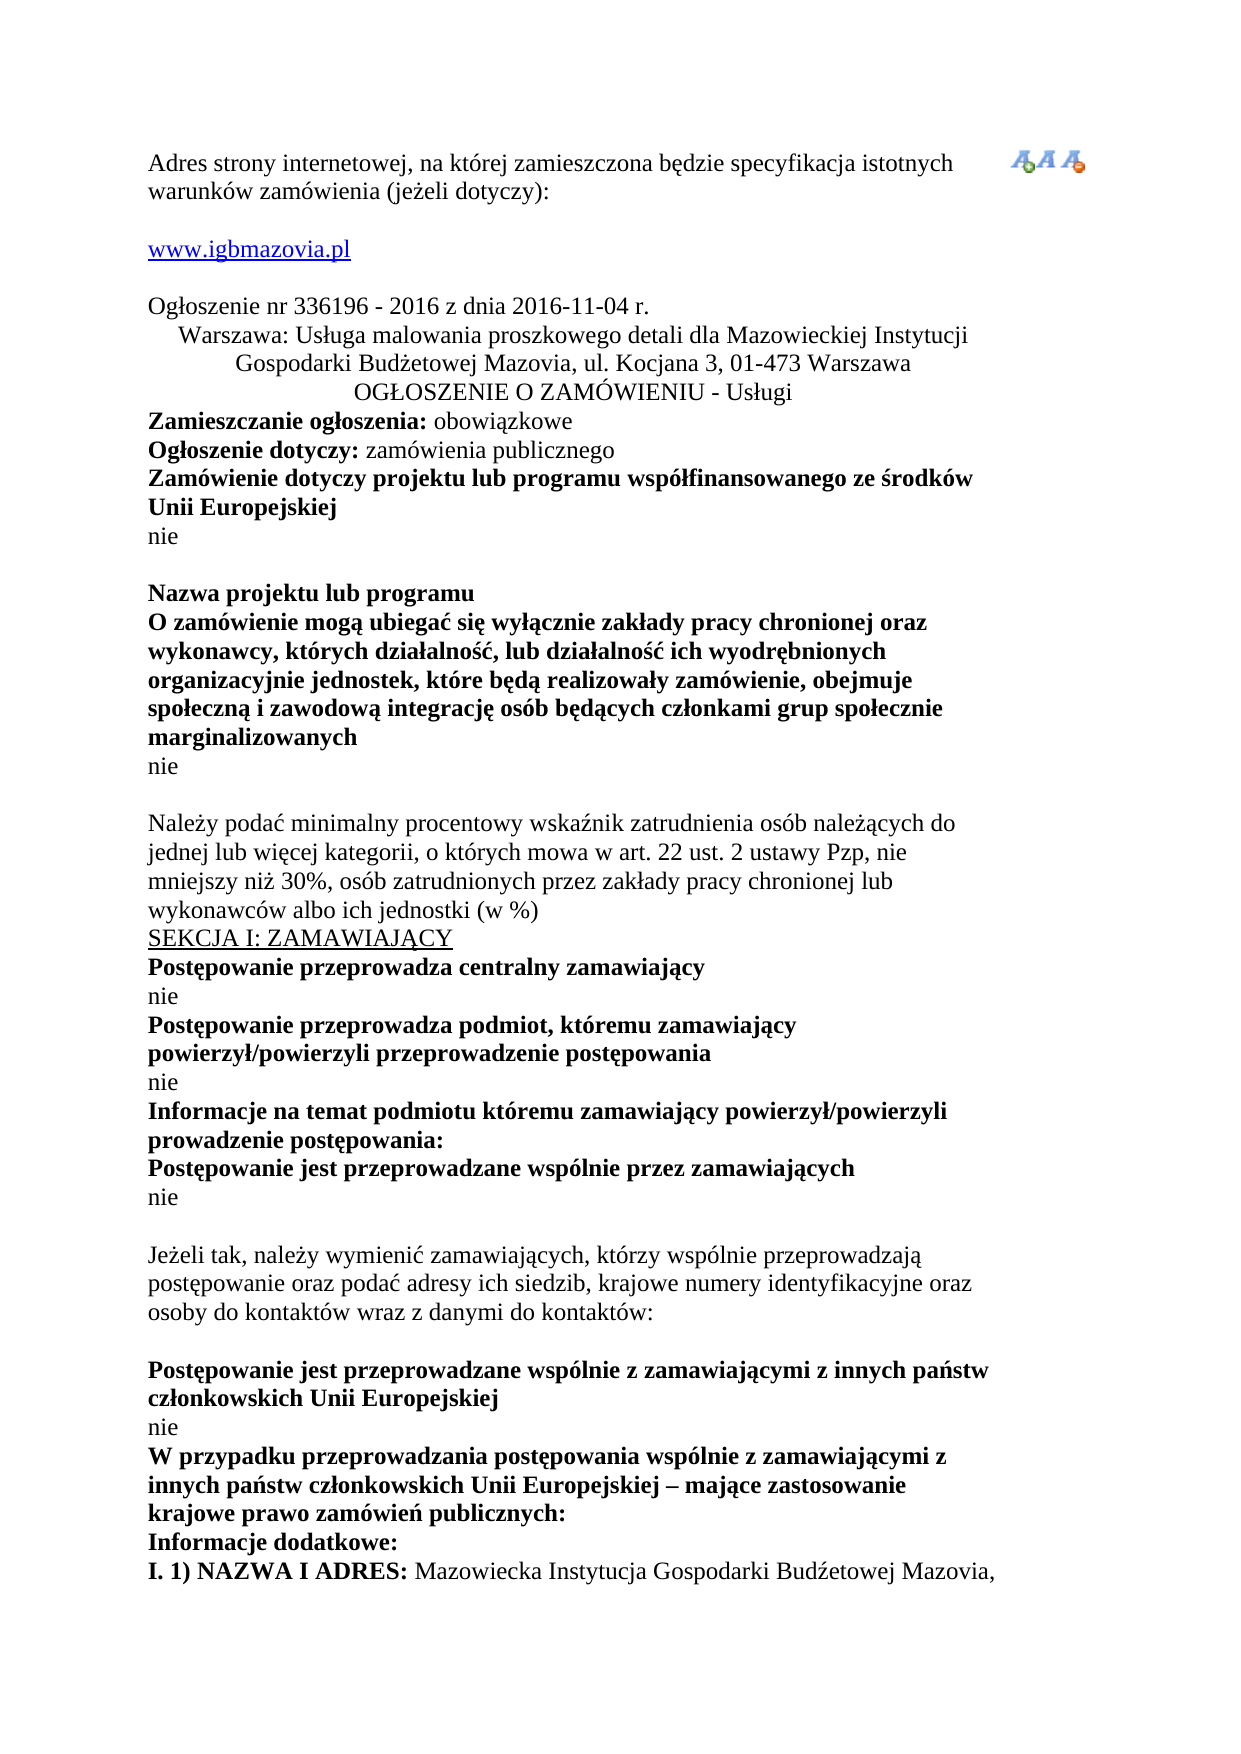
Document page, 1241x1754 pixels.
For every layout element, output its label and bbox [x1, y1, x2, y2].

table_header [999, 148, 1093, 1585]
picture [1010, 147, 1085, 173]
table_header [148, 148, 999, 1585]
